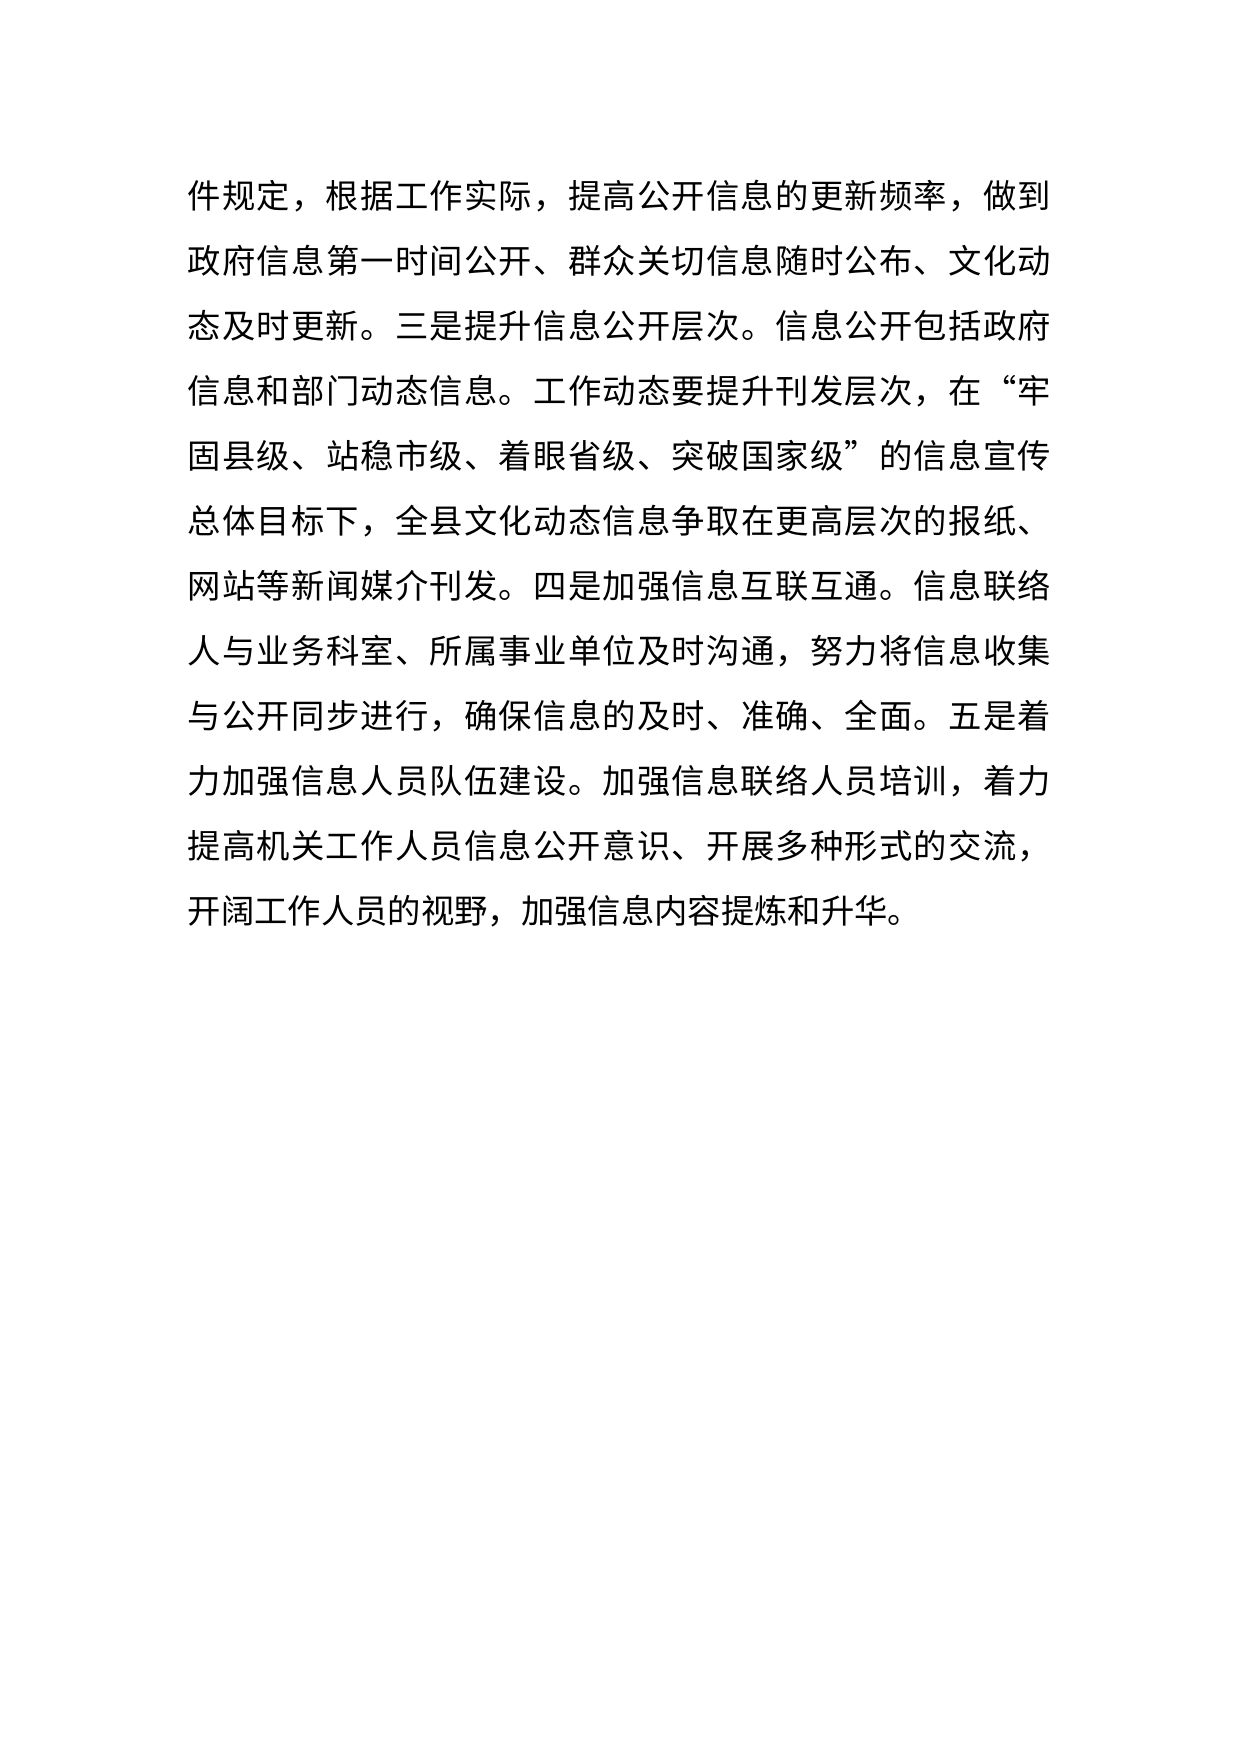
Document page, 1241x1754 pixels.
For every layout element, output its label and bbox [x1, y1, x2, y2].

list [187, 162, 1053, 942]
